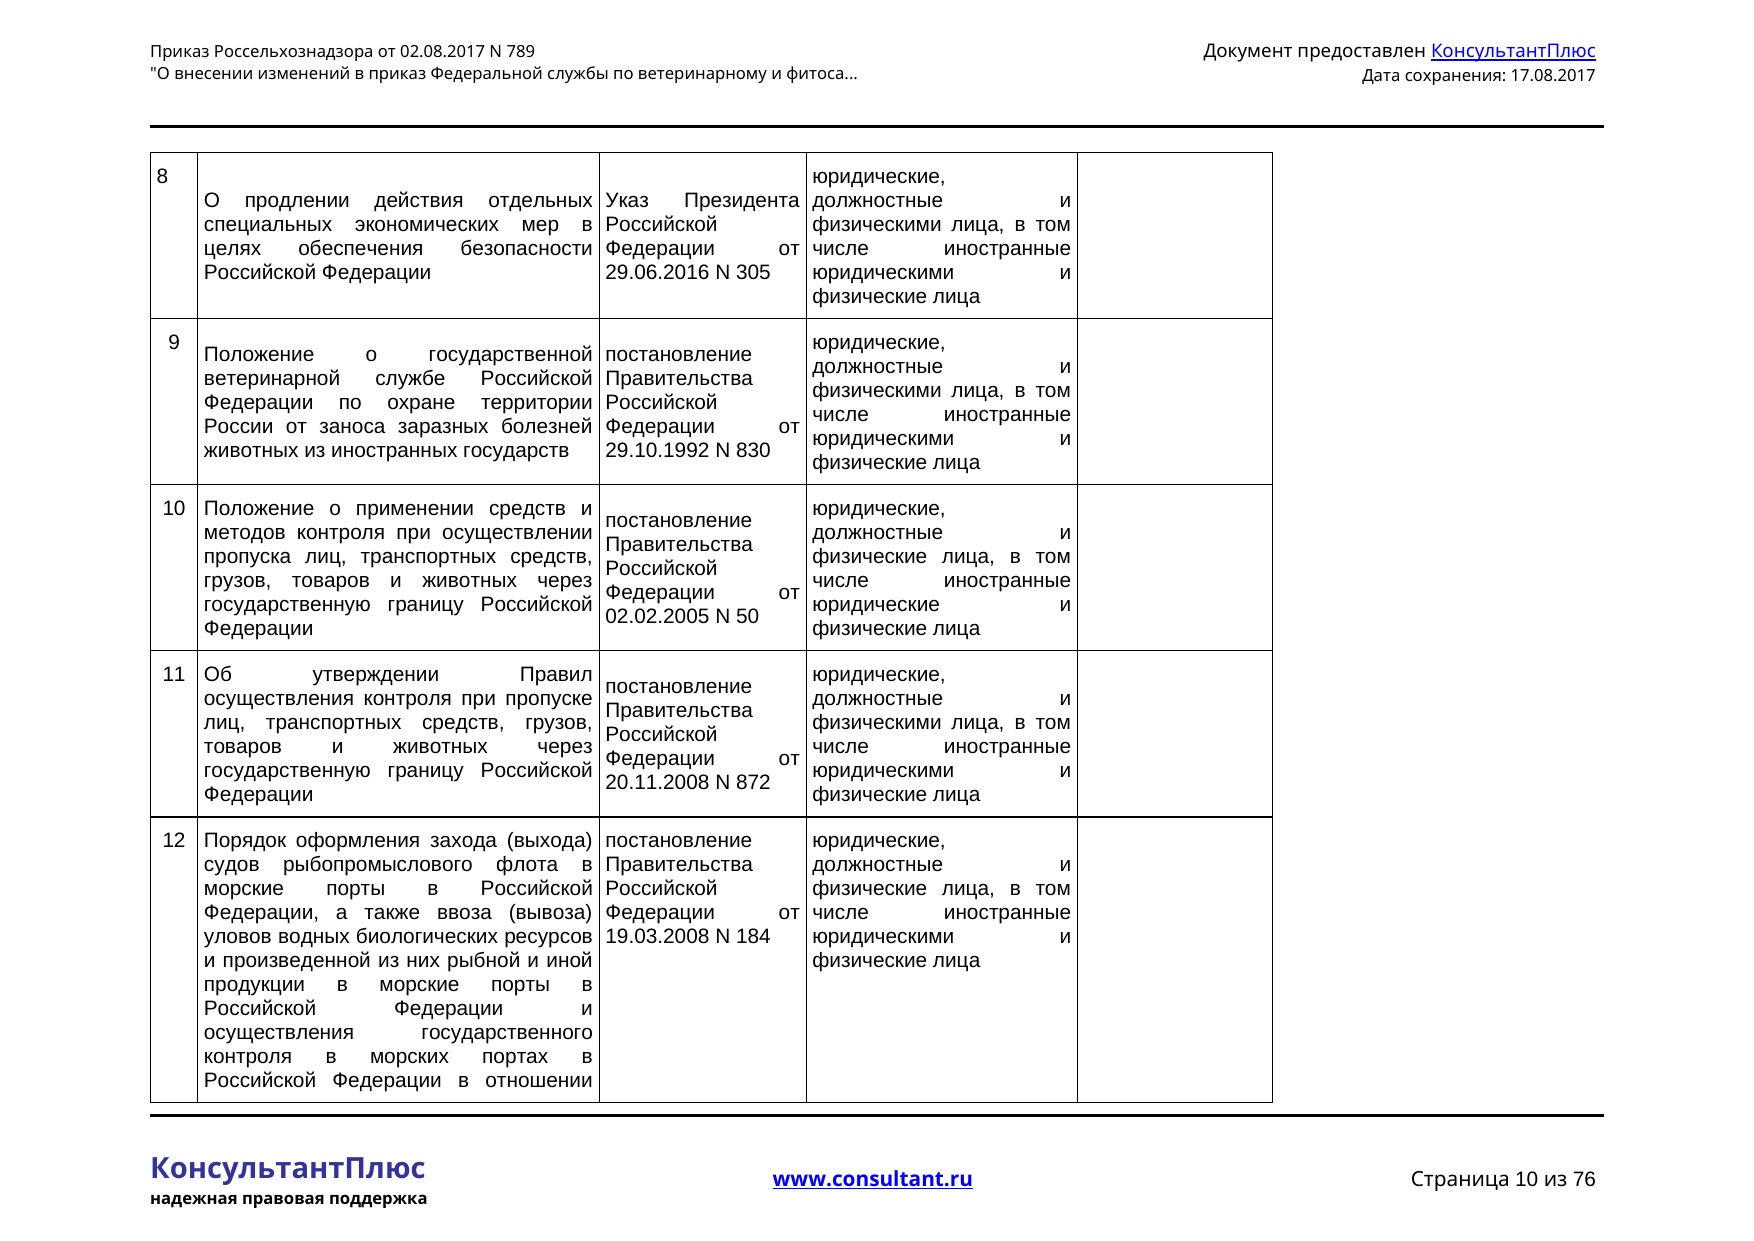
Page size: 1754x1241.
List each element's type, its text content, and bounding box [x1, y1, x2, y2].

table_cell постановление Правительства Российской Федерации от 29.10.1992 N 830 [600, 319, 806, 484]
table_cell постановление Правительства Российской Федерации от 02.02.2005 N 50 [600, 485, 806, 650]
table_cell Положение о государственной ветеринарной службе Российской Федерации по охране территории России от заноса заразных болезней животных из иностранных государств [198, 319, 599, 484]
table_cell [807, 818, 1077, 1102]
table_cell юридические, должностные и физическими лица, в том числе иностранные юридическими и физические лица [807, 651, 1077, 816]
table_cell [600, 818, 806, 1102]
table_cell Положение о применении средств и методов контроля при осуществлении пропуска лиц, транспортных средств, грузов, товаров и животных через государственную границу Российской Федерации [198, 485, 599, 650]
table_cell О продлении действия отдельных специальных экономических мер в целях обеспечения безопасности Российской Федерации [198, 153, 599, 318]
table_cell Указ Президента Российской Федерации от 29.06.2016 N 305 [600, 153, 806, 318]
table_cell [1078, 319, 1272, 484]
table_cell [1078, 485, 1272, 650]
table_cell [1078, 818, 1272, 1102]
table_cell 9 [151, 319, 197, 484]
table_cell 8 [151, 153, 197, 318]
table_cell юридические, должностные и физические лица, в том числе иностранные юридические и физические лица [807, 485, 1077, 650]
table_cell [1078, 651, 1272, 816]
table_cell Об утверждении Правил осуществления контроля при пропуске лиц, транспортных средств, грузов, товаров и животных через государственную границу Российской Федерации [198, 651, 599, 816]
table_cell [198, 818, 599, 1102]
table_cell постановление Правительства Российской Федерации от 20.11.2008 N 872 [600, 651, 806, 816]
table_cell [1078, 153, 1272, 318]
table_cell 12 [151, 818, 197, 1102]
table_cell 10 [151, 485, 197, 650]
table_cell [807, 153, 1077, 318]
table_cell 11 [151, 651, 197, 816]
table_cell юридические, должностные и физическими лица, в том числе иностранные юридическими и физические лица [807, 319, 1077, 484]
